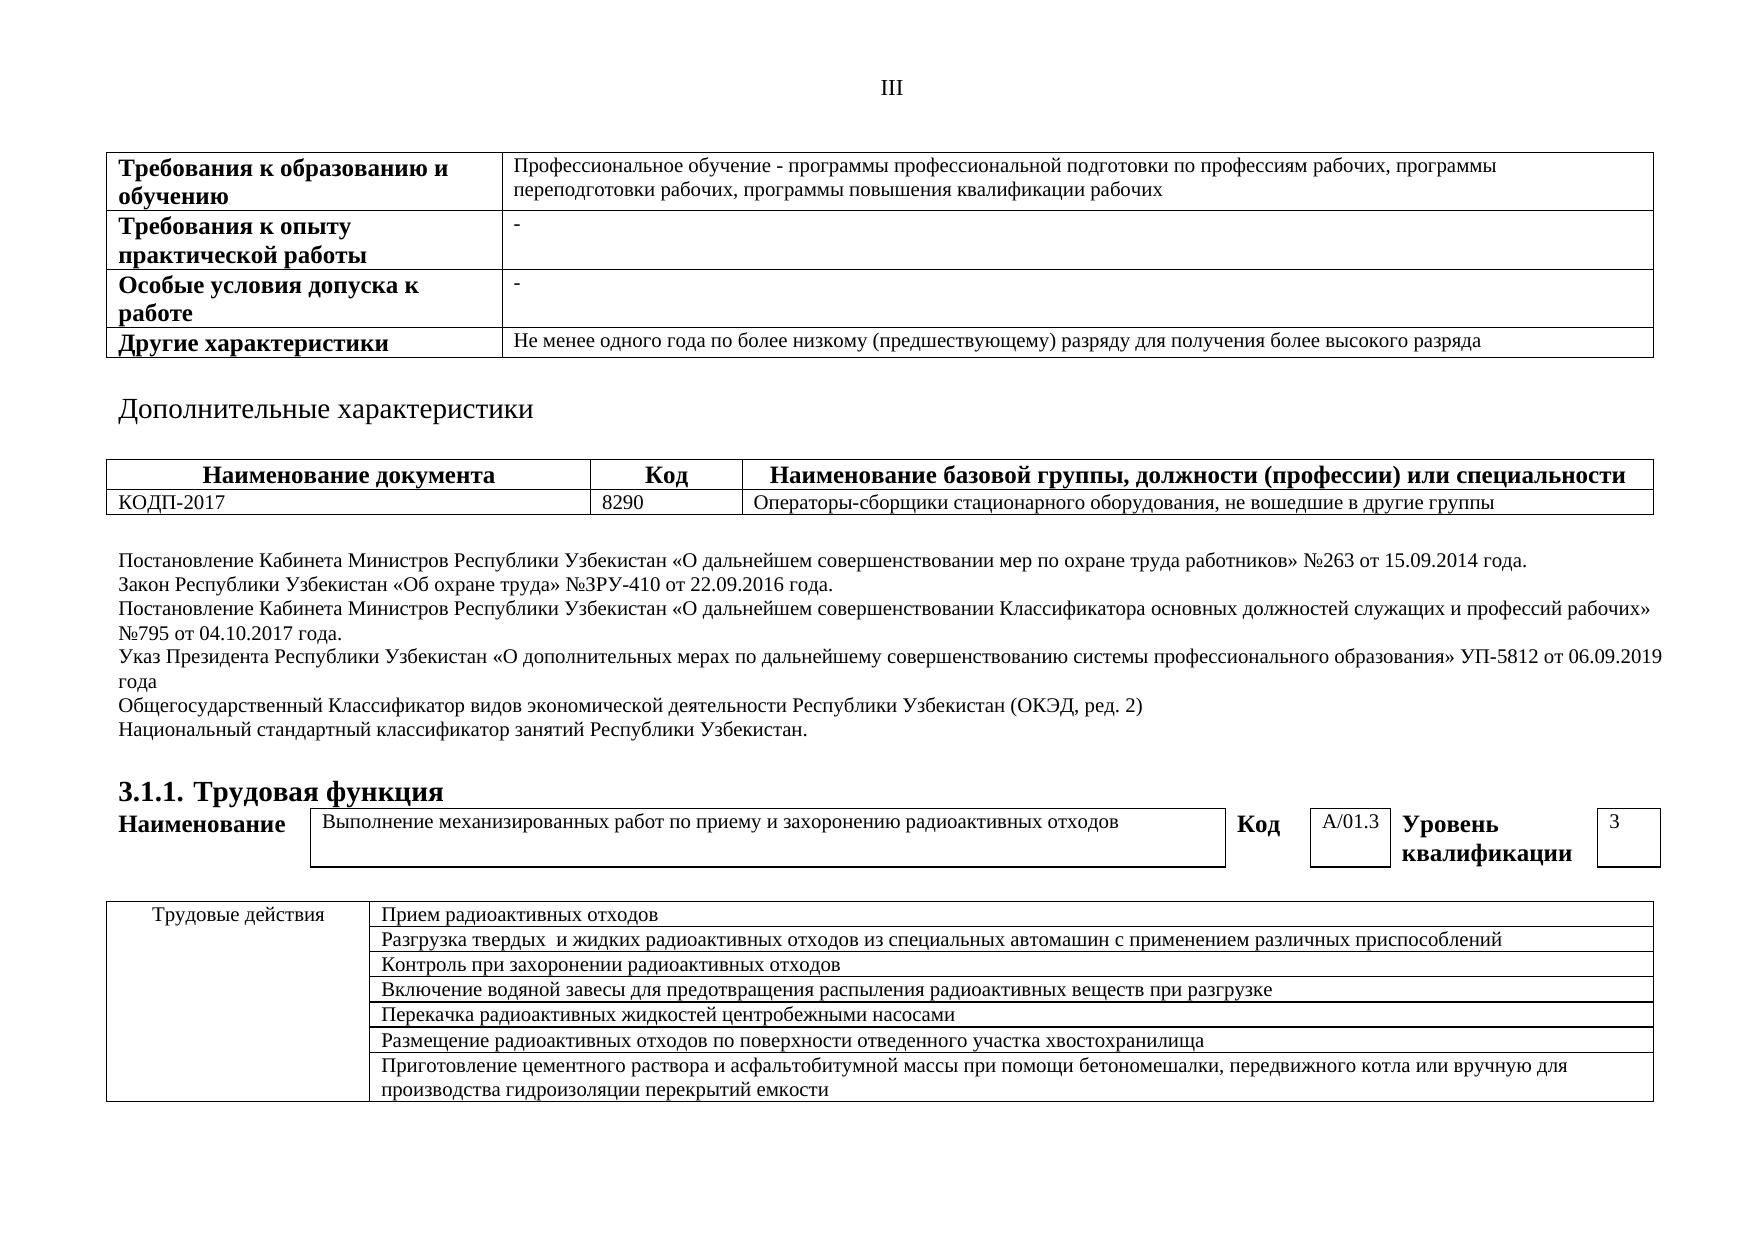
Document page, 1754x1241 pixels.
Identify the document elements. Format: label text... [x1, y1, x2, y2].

table_cell Перекачка радиоактивных жидкостей центробежными насосами [370, 1003, 1653, 1026]
table_header Код [1226, 808, 1310, 866]
table_cell Операторы-сборщики стационарного оборудования, не вошедшие в другие группы [743, 490, 1653, 514]
table_header Прием радиоактивных отходов [370, 902, 1653, 926]
table_cell Контроль при захоронении радиоактивных отходов [370, 952, 1653, 976]
table_header Код [591, 460, 742, 488]
table_header Выполнение механизированных работ по приему и захоронению радиоактивных отходов [311, 809, 1225, 866]
table_cell Особые условия допуска к работе [107, 270, 502, 327]
table_cell Разгрузка твердых и жидких радиоактивных отходов из специальных автомашин с применением различных приспособлений [370, 927, 1653, 951]
list Трудовая функция [118, 774, 1665, 808]
table_cell Размещение радиоактивных отходов по поверхности отведенного участка хвостохранилища [370, 1028, 1653, 1052]
table_header Уровень квалификации [1391, 808, 1597, 866]
table_header Профессиональное обучение - программы профессиональной подготовки по профессиям рабочих, программы переподготовки рабочих, программы повышения квалификации рабочих [503, 153, 1653, 210]
text Указ Президента Республики Узбекистан «О дополнительных мерах по дальнейшему совершенствованию системы профессионального образования» УП-5812 от 06.09.2019 года [118, 644, 1665, 693]
text Общегосударственный Классификатор видов экономической деятельности Республики Узбекистан (ОКЭД, ред. 2) [118, 693, 1665, 717]
table_cell Не менее одного года по более низкому (предшествующему) разряду для получения более высокого разряда [503, 328, 1653, 357]
table_cell КОДП-2017 [107, 490, 590, 514]
table_header Наименование базовой группы, должности (профессии) или специальности [743, 460, 1653, 488]
table_cell - [503, 211, 1653, 269]
table_cell Другие характеристики [107, 328, 502, 357]
table_header 3 [1598, 809, 1660, 866]
table_cell Требования к опыту практической работы [107, 211, 502, 269]
text Закон Республики Узбекистан «Об охране труда» №ЗРУ-410 от 22.09.2016 года. [118, 572, 1665, 596]
table_cell Включение водяной завесы для предотвращения распыления радиоактивных веществ при разгрузке [370, 977, 1653, 1001]
table_header Требования к образованию и обучению [107, 153, 502, 210]
table_header А/01.3 [1311, 809, 1390, 866]
table_cell 8290 [591, 490, 742, 514]
text Дополнительные характеристики [118, 392, 1665, 425]
table_cell - [503, 270, 1653, 327]
table_header Наименование документа [107, 460, 590, 488]
table_header Наименование [107, 808, 310, 866]
text Национальный стандартный классификатор занятий Республики Узбекистан. [118, 717, 1665, 741]
table_header Трудовые действия [107, 902, 369, 1101]
text Постановление Кабинета Министров Республики Узбекистан «О дальнейшем совершенствовании мер по охране труда работников» №263 от 15.09.2014 года. [118, 548, 1665, 572]
text Постановление Кабинета Министров Республики Узбекистан «О дальнейшем совершенствовании Классификатора основных должностей служащих и профессий рабочих» №795 от 04.10.2017 года. [118, 596, 1665, 644]
